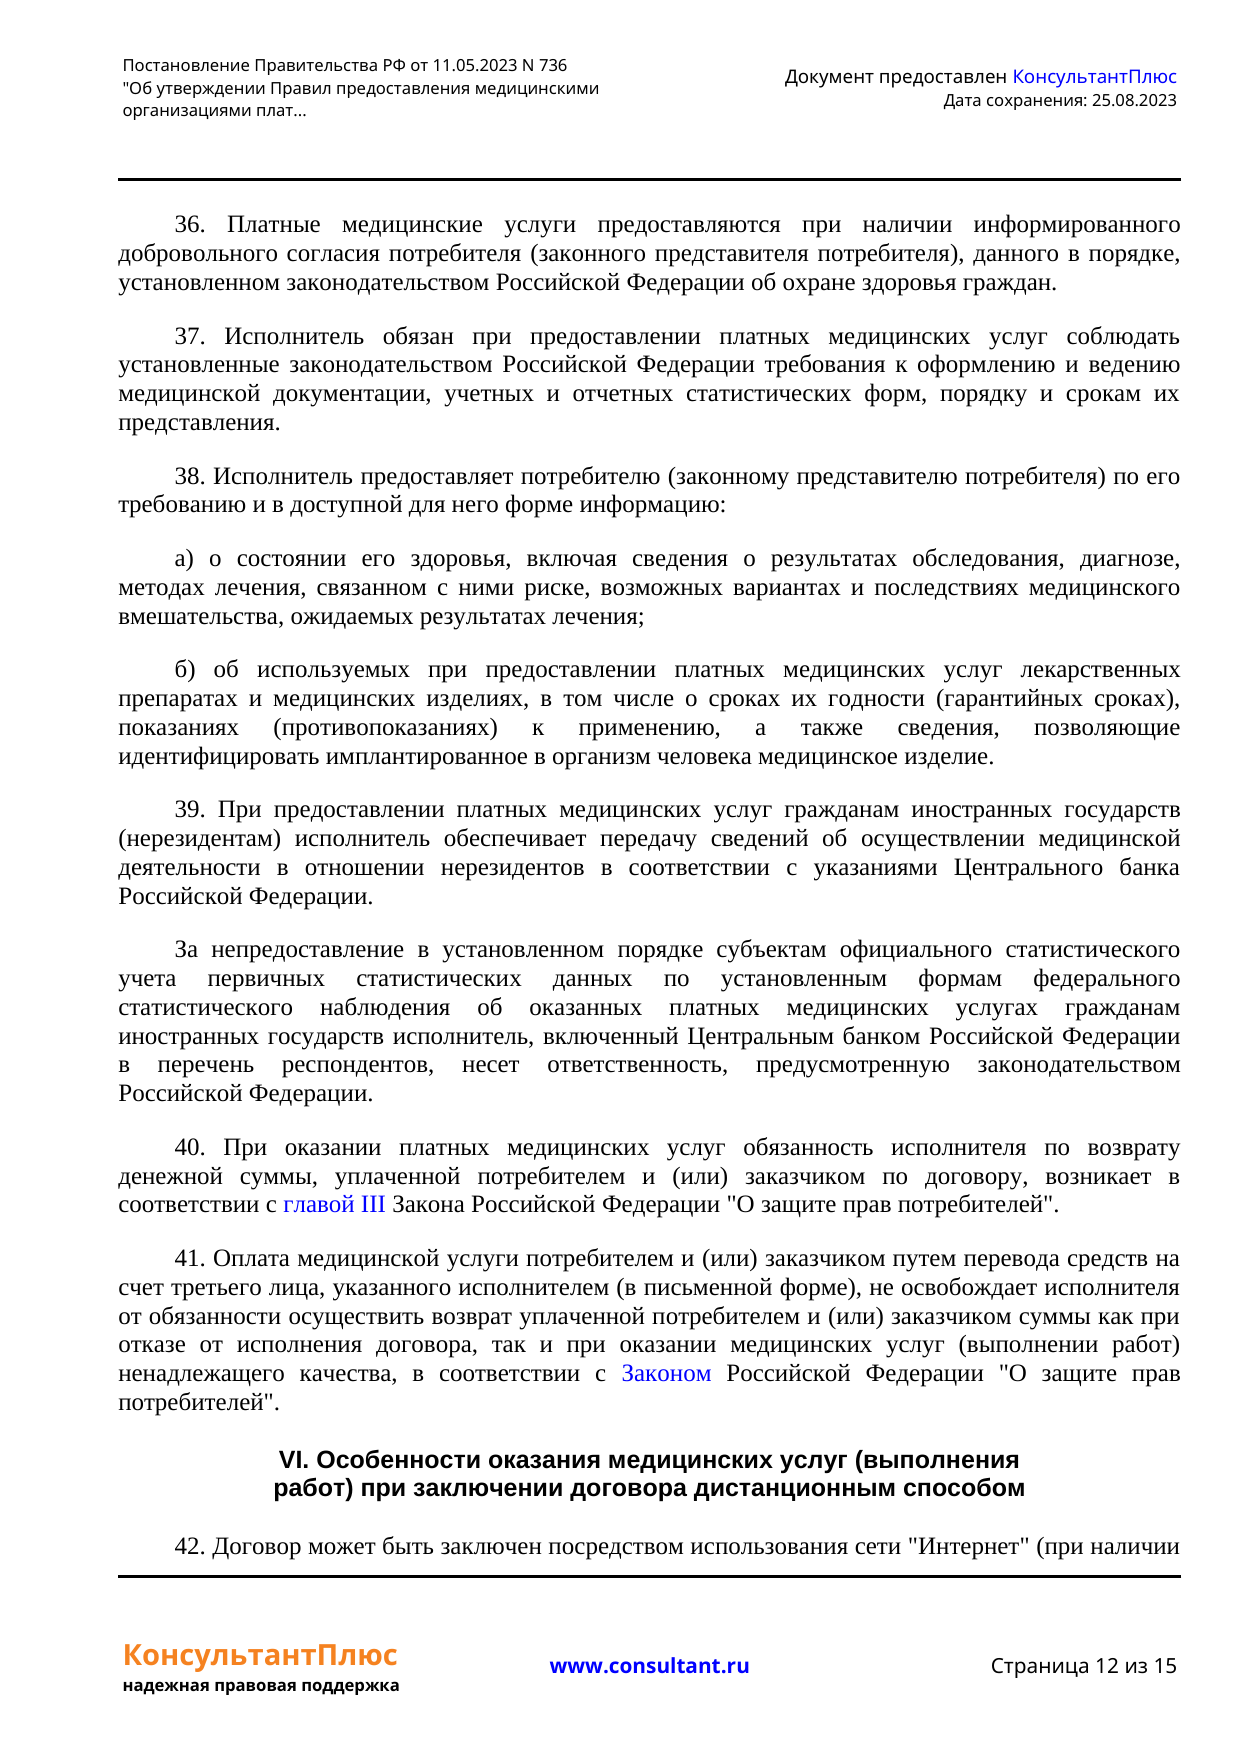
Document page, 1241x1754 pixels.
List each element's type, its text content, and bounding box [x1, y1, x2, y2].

text 38. Исполнитель предоставляет потребителю (законному представителю потребителя) по его требованию и в доступной для него форме информацию: [118, 461, 1181, 518]
text 39. При предоставлении платных медицинских услуг гражданам иностранных государств (нерезидентам) исполнитель обеспечивает передачу сведений об осуществлении медицинской деятельности в отношении нерезидентов в соответствии с указаниями Центрального банка Российской Федерации. [118, 794, 1181, 909]
title VI. Особенности оказания медицинских услуг (выполнения [118, 1444, 1181, 1473]
text а) о состоянии его здоровья, включая сведения о результатах обследования, диагнозе, методах лечения, связанном с ними риске, возможных вариантах и последствиях медицинского вмешательства, ожидаемых результатах лечения; [118, 543, 1181, 629]
text За непредоставление в установленном порядке субъектам официального статистического учета первичных статистических данных по установленным формам федерального статистического наблюдения об оказанных платных медицинских услугах гражданам иностранных государств исполнитель, включенный Центральным банком Российской Федерации в перечень респондентов, несет ответственность, предусмотренную законодательством Российской Федерации. [118, 934, 1181, 1107]
title работ) при заключении договора дистанционным способом [118, 1473, 1181, 1502]
text 36. Платные медицинские услуги предоставляются при наличии информированного добровольного согласия потребителя (законного представителя потребителя), данного в порядке, установленном законодательством Российской Федерации об охране здоровья граждан. [118, 209, 1181, 296]
text 37. Исполнитель обязан при предоставлении платных медицинских услуг соблюдать установленные законодательством Российской Федерации требования к оформлению и ведению медицинской документации, учетных и отчетных статистических форм, порядку и срокам их представления. [118, 321, 1181, 436]
text 40. При оказании платных медицинских услуг обязанность исполнителя по возврату денежной суммы, уплаченной потребителем и (или) заказчиком по договору, возникает в соответствии с главой III Закона Российской Федерации "О защите прав потребителей". [118, 1132, 1181, 1218]
text 41. Оплата медицинской услуги потребителем и (или) заказчиком путем перевода средств на счет третьего лица, указанного исполнителем (в письменной форме), не освобождает исполнителя от обязанности осуществить возврат уплаченной потребителем и (или) заказчиком суммы как при отказе от исполнения договора, так и при оказании медицинских услуг (выполнении работ) ненадлежащего качества, в соответствии с Законом Российской Федерации "О защите прав потребителей". [118, 1243, 1181, 1416]
text б) об используемых при предоставлении платных медицинских услуг лекарственных препаратах и медицинских изделиях, в том числе о сроках их годности (гарантийных сроках), показаниях (противопоказаниях) к применению, а также сведения, позволяющие идентифицировать имплантированное в организм человека медицинское изделие. [118, 654, 1181, 769]
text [118, 1531, 1181, 1559]
